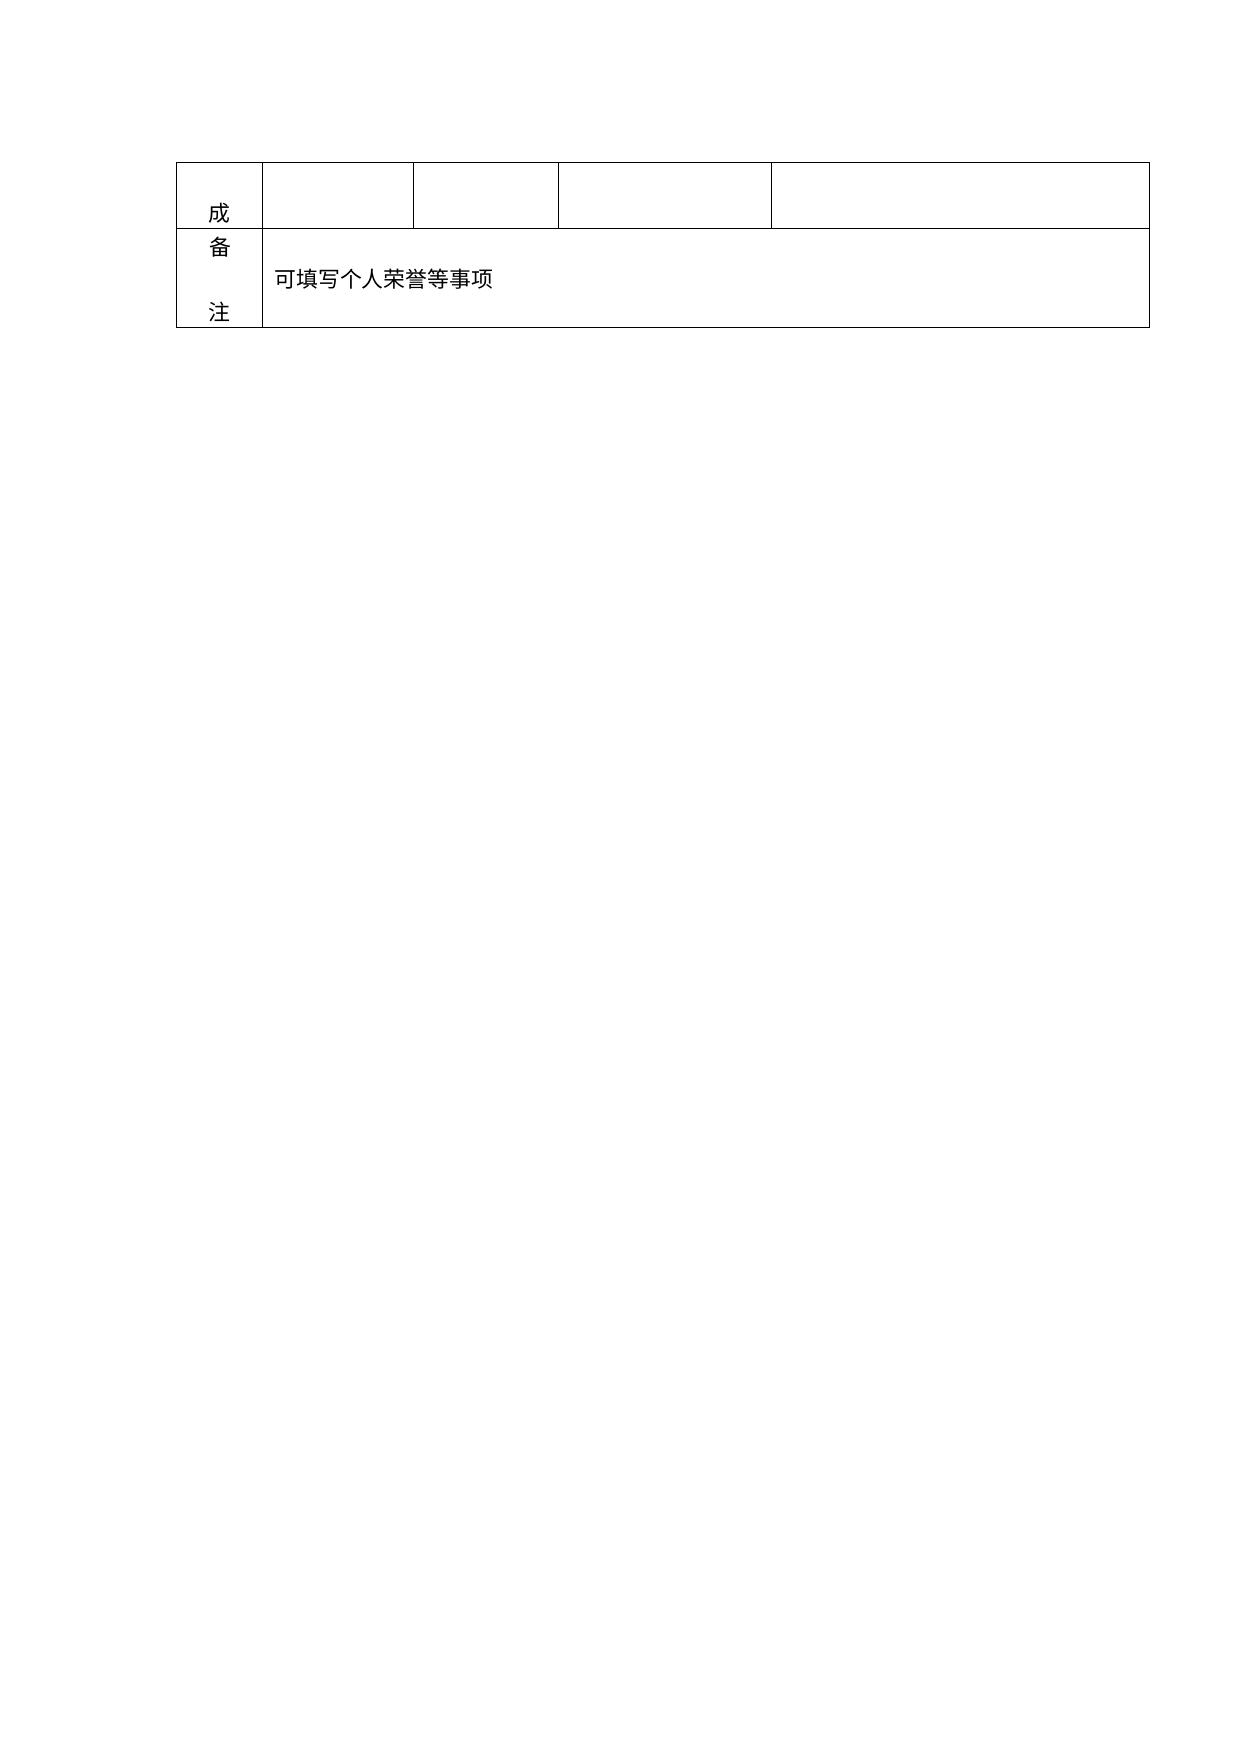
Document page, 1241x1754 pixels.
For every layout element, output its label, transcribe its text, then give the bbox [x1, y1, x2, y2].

table_cell 可填写个人荣誉等事项 [263, 229, 1149, 327]
table_cell [772, 163, 1149, 228]
table_cell 备 注 [177, 229, 262, 327]
table_cell [559, 163, 771, 228]
table_cell [414, 163, 558, 228]
table_cell [263, 163, 413, 228]
